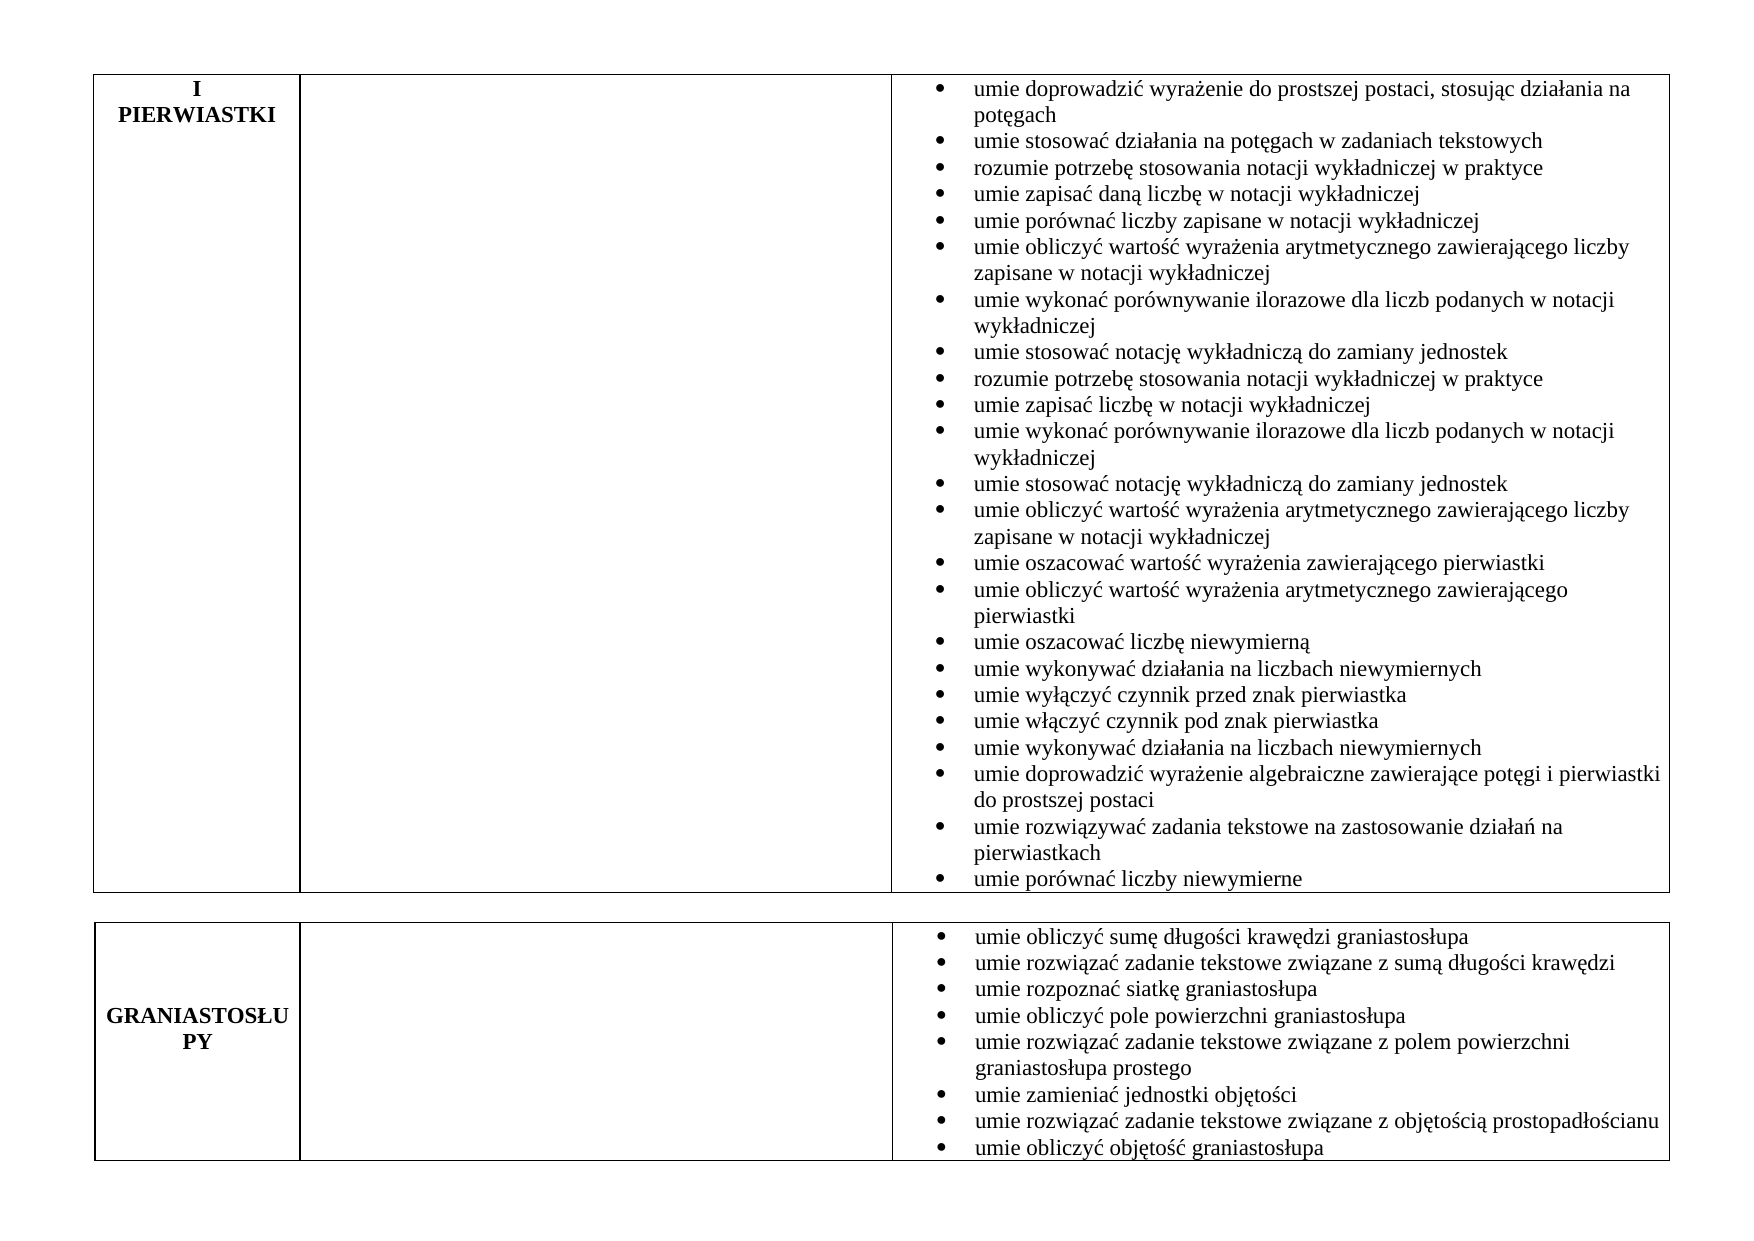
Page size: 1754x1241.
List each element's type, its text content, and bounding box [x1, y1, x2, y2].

table_header GRANIASTOSŁUPY [96, 923, 299, 1160]
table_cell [892, 75, 1669, 892]
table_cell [94, 75, 299, 892]
table_cell [301, 75, 891, 892]
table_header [893, 923, 1669, 1160]
table_header [301, 923, 892, 1160]
